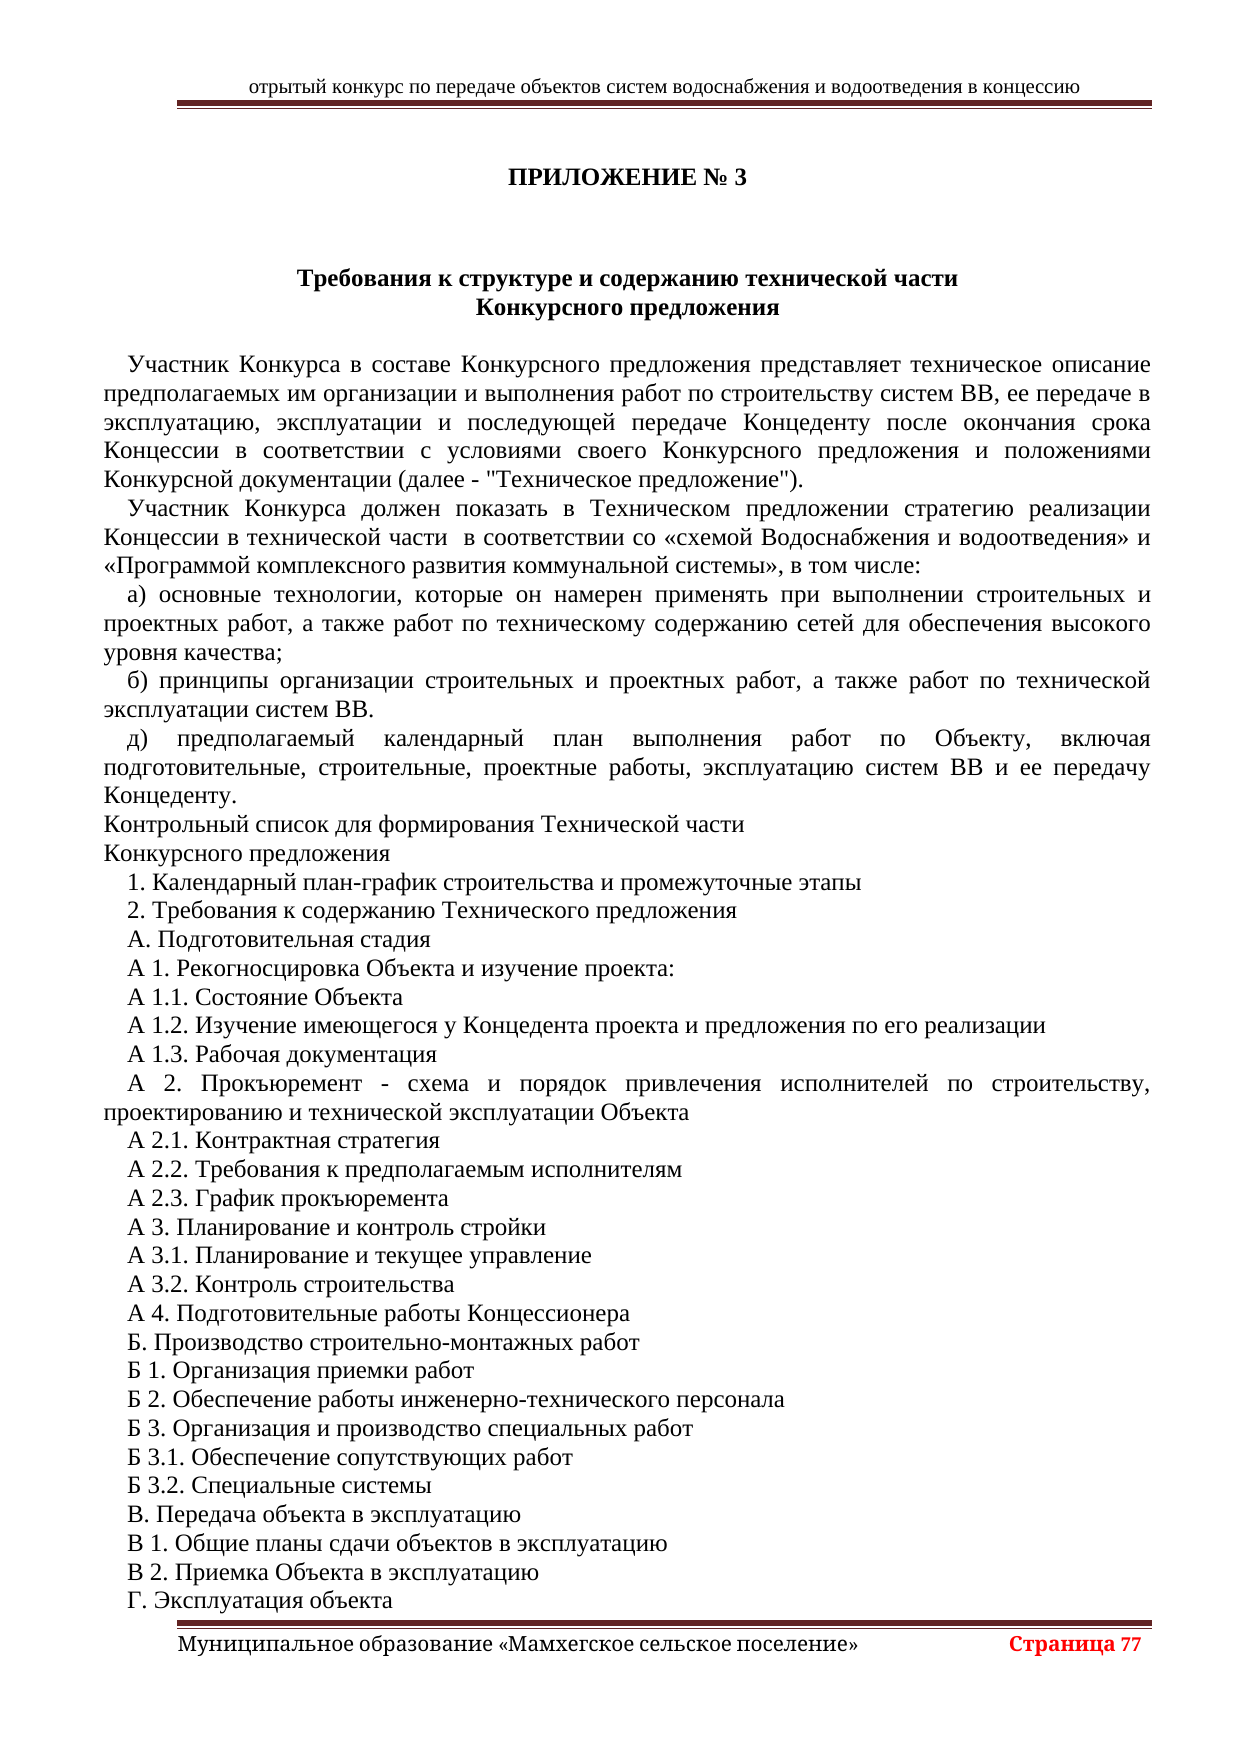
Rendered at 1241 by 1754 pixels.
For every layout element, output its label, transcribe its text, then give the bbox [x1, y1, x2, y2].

text 2. Требования к содержанию Технического предложения [103, 896, 1152, 924]
text А 4. Подготовительные работы Концессионера [103, 1298, 1152, 1327]
text д) предполагаемый календарный план выполнения работ по Объекту, включая подготовительные, строительные, проектные работы, эксплуатацию систем ВВ и ее передачу Концеденту. [103, 723, 1152, 809]
text Б 3.1. Обеспечение сопутствующих работ [103, 1442, 1152, 1471]
text Б 2. Обеспечение работы инженерно-технического персонала [103, 1384, 1152, 1413]
text Требования к структуре и содержанию технической части [103, 263, 1152, 292]
text Б 3.2. Специальные системы [103, 1471, 1152, 1499]
text Участник Конкурса в составе Конкурсного предложения представляет техническое описание предполагаемых им организации и выполнения работ по строительству систем ВВ, ее передаче в эксплуатацию, эксплуатации и последующей передаче Концеденту после окончания срока Концессии в соответствии с условиями своего Конкурсного предложения и положениями Конкурсной документации (далее - "Техническое предложение"). [103, 349, 1152, 493]
text б) принципы организации строительных и проектных работ, а также работ по технической эксплуатации систем ВВ. [103, 666, 1152, 723]
text А. Подготовительная стадия [103, 924, 1152, 953]
text В. Передача объекта в эксплуатацию [103, 1499, 1152, 1528]
text а) основные технологии, которые он намерен применять при выполнении строительных и проектных работ, а также работ по техническому содержанию сетей для обеспечения высокого уровня качества; [103, 579, 1152, 666]
text А 2.2. Требования к предполагаемым исполнителям [103, 1154, 1152, 1183]
text 1. Календарный план-график строительства и промежуточные этапы [103, 867, 1152, 896]
text А 1. Рекогносцировка Объекта и изучение проекта: [103, 953, 1152, 982]
text А 1.2. Изучение имеющегося у Концедента проекта и предложения по его реализации [103, 1011, 1152, 1039]
text Конкурсного предложения [103, 292, 1152, 321]
text А 1.3. Рабочая документация [103, 1039, 1152, 1068]
text А 2. Прокъюремент - схема и порядок привлечения исполнителей по строительству, проектированию и технической эксплуатации Объекта [103, 1068, 1152, 1126]
text Б 3. Организация и производство специальных работ [103, 1413, 1152, 1442]
text В 1. Общие планы сдачи объектов в эксплуатацию [103, 1528, 1152, 1557]
text Г. Эксплуатация объекта [103, 1586, 1152, 1614]
text Конкурсного предложения [103, 838, 1152, 867]
text Б. Производство строительно-монтажных работ [103, 1327, 1152, 1356]
text ПРИЛОЖЕНИЕ № 3 [103, 162, 1152, 191]
text Контрольный список для формирования Технической части [103, 809, 1152, 838]
text А 1.1. Состояние Объекта [103, 982, 1152, 1011]
text А 3.2. Контроль строительства [103, 1269, 1152, 1298]
text Б 1. Организация приемки работ [103, 1356, 1152, 1384]
text А 3. Планирование и контроль стройки [103, 1212, 1152, 1241]
text В 2. Приемка Объекта в эксплуатацию [103, 1557, 1152, 1586]
text Участник Конкурса должен показать в Техническом предложении стратегию реализации Концессии в технической части в соответствии со «схемой Водоснабжения и водоотведения» и «Программой комплексного развития коммунальной системы», в том числе: [103, 493, 1152, 579]
text А 3.1. Планирование и текущее управление [103, 1241, 1152, 1269]
text А 2.1. Контрактная стратегия [103, 1126, 1152, 1154]
text А 2.3. График прокъюремента [103, 1183, 1152, 1212]
